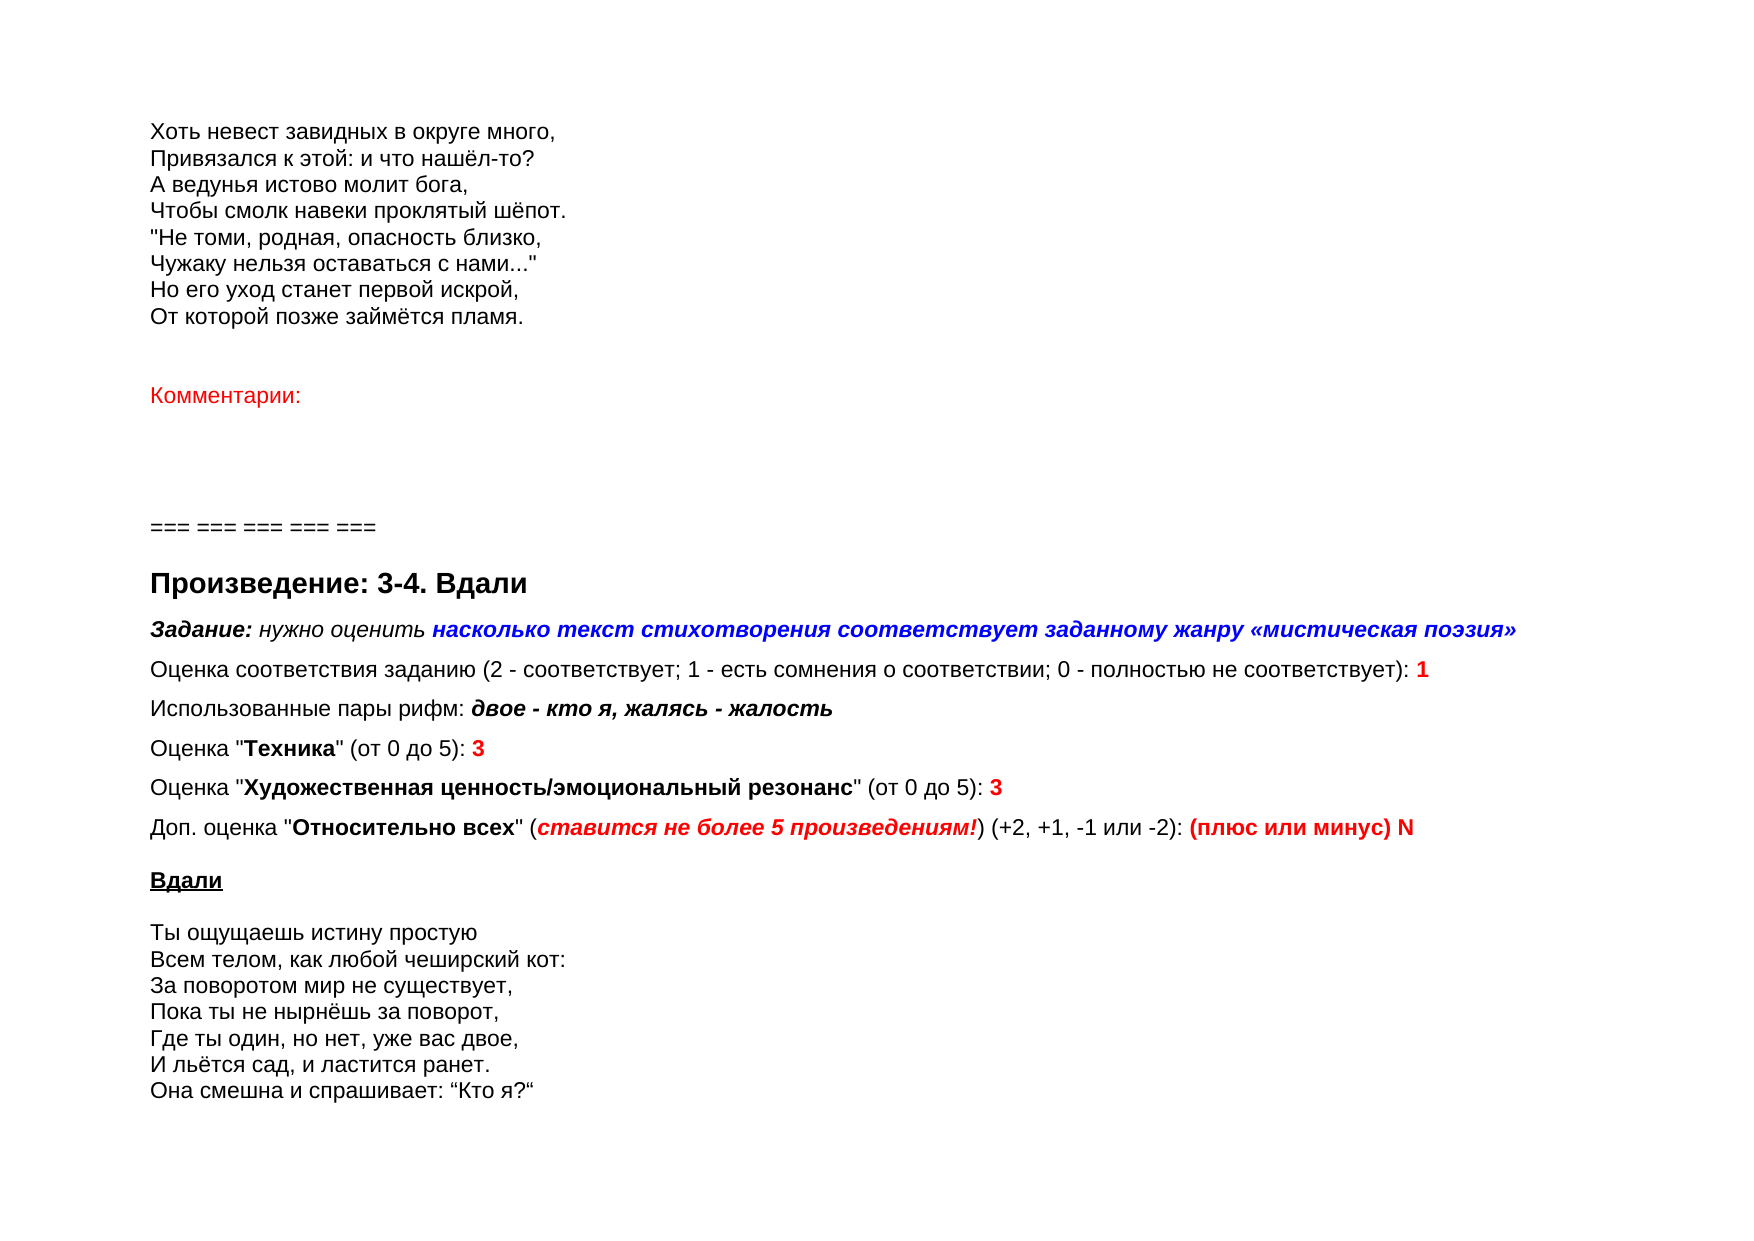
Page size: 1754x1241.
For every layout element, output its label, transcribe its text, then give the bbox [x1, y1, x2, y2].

text "Не томи, родная, опасность близко, [150, 223, 1604, 250]
text Но его уход станет первой искрой, [150, 276, 1604, 303]
text Задание: нужно оценить насколько текст стихотворения соответствует заданному жанру «мистическая поэзия» [150, 616, 1604, 643]
text Оценка "Художественная ценность/эмоциональный резонанс" (от 0 до 5): 3 [150, 774, 1604, 801]
text Она смешна и спрашивает: “Кто я?“ [150, 1077, 1604, 1104]
text Использованные пары рифм: двое - кто я, жалясь - жалость [150, 695, 1604, 722]
text Пока ты не нырнёшь за поворот, [150, 998, 1604, 1025]
text Привязался к этой: и что нашёл-то? [150, 144, 1604, 171]
text Где ты один, но нет, уже вас двое, [150, 1025, 1604, 1051]
text Доп. оценка "Относительно всех" (ставится не более 5 произведениям!) (+2, +1, -1 или -2): (плюс или минус) N [150, 814, 1604, 840]
text Произведение: 3-4. Вдали [150, 566, 1604, 600]
text Чтобы смолк навеки проклятый шёпот. [150, 197, 1604, 223]
text Вдали [150, 867, 1604, 893]
text === === === === === [150, 513, 1604, 540]
text И льётся сад, и ластится ранет. [150, 1051, 1604, 1077]
text Комментарии: [150, 382, 1604, 408]
text Чужаку нельзя оставаться с нами..." [150, 250, 1604, 276]
text От которой позже займётся пламя. [150, 303, 1604, 329]
text Оценка "Техника" (от 0 до 5): 3 [150, 735, 1604, 761]
text А ведунья истово молит бога, [150, 171, 1604, 197]
text Оценка соответствия заданию (2 - соответствует; 1 - есть сомнения о соответствии; 0 - полностью не соответствует): 1 [150, 656, 1604, 682]
text Хоть невест завидных в округе много, [150, 118, 1604, 144]
text Ты ощущаешь истину простую [150, 919, 1604, 946]
text За поворотом мир не существует, [150, 972, 1604, 998]
text Всем телом, как любой чеширский кот: [150, 946, 1604, 972]
